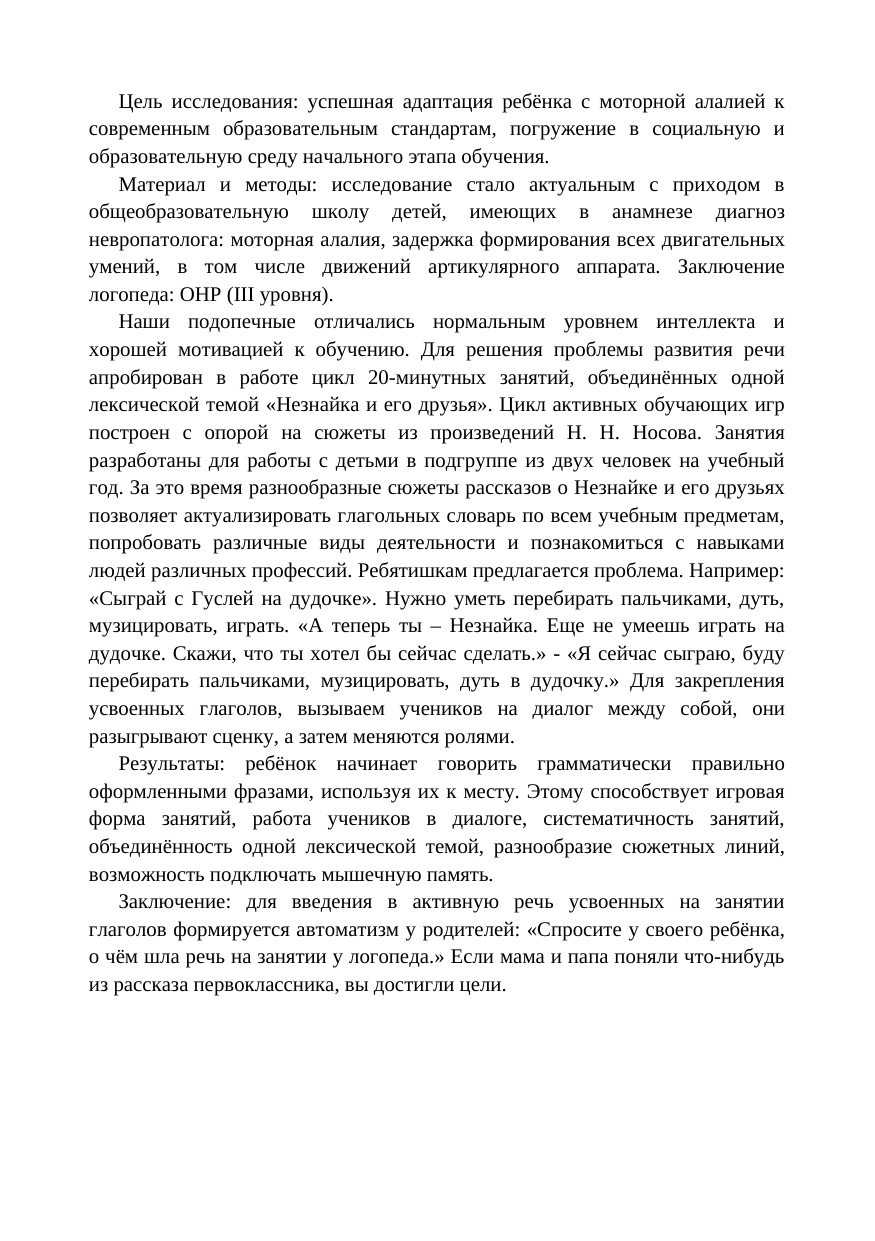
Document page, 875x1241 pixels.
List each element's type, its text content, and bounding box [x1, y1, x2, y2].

text Наши подопечные отличались нормальным уровнем интеллекта и хорошей мотивацией к обучению. Для решения проблемы развития речи апробирован в работе цикл 20-минутных занятий, объединённых одной лексической темой «Незнайка и его друзья». Цикл активных обучающих игр построен с опорой на сюжеты из произведений Н. Н. Носова. Занятия разработаны для работы с детьми в подгруппе из двух человек на учебный год. За это время разнообразные сюжеты рассказов о Незнайке и его друзьях позволяет актуализировать глагольных словарь по всем учебным предметам, попробовать различные виды деятельности и познакомиться с навыками людей различных профессий. Ребятишкам предлагается проблема. Например: «Сыграй с Гуслей на дудочке». Нужно уметь перебирать пальчиками, дуть, музицировать, играть. «А теперь ты – Незнайка. Еще не умеешь играть на дудочке. Скажи, что ты хотел бы сейчас сделать.» - «Я сейчас сыграю, буду перебирать пальчиками, музицировать, дуть в дудочку.» Для закрепления усвоенных глаголов, вызываем учеников на диалог между собой, они разыгрывают сценку, а затем меняются ролями. [89, 309, 785, 748]
text Материал и методы: исследование стало актуальным с приходом в общеобразовательную школу детей, имеющих в анамнезе диагноз невропатолога: моторная алалия, задержка формирования всех двигательных умений, в том числе движений артикулярного аппарата. Заключение логопеда: ОНР (III уровня). [89, 171, 785, 306]
text Заключение: для введения в активную речь усвоенных на занятии глаголов формируется автоматизм у родителей: «Спросите у своего ребёнка, о чём шла речь на занятии у логопеда.» Если мама и папа поняли что-нибудь из рассказа первоклассника, вы достигли цели. [89, 889, 785, 996]
text Результаты: ребёнок начинает говорить грамматически правильно оформленными фразами, используя их к месту. Этому способствует игровая форма занятий, работа учеников в диалоге, систематичность занятий, объединённость одной лексической темой, разнообразие сюжетных линий, возможность подключать мышечную память. [89, 751, 785, 886]
text Цель исследования: успешная адаптация ребёнка с моторной алалией к современным образовательным стандартам, погружение в социальную и образовательную среду начального этапа обучения. [89, 89, 785, 168]
